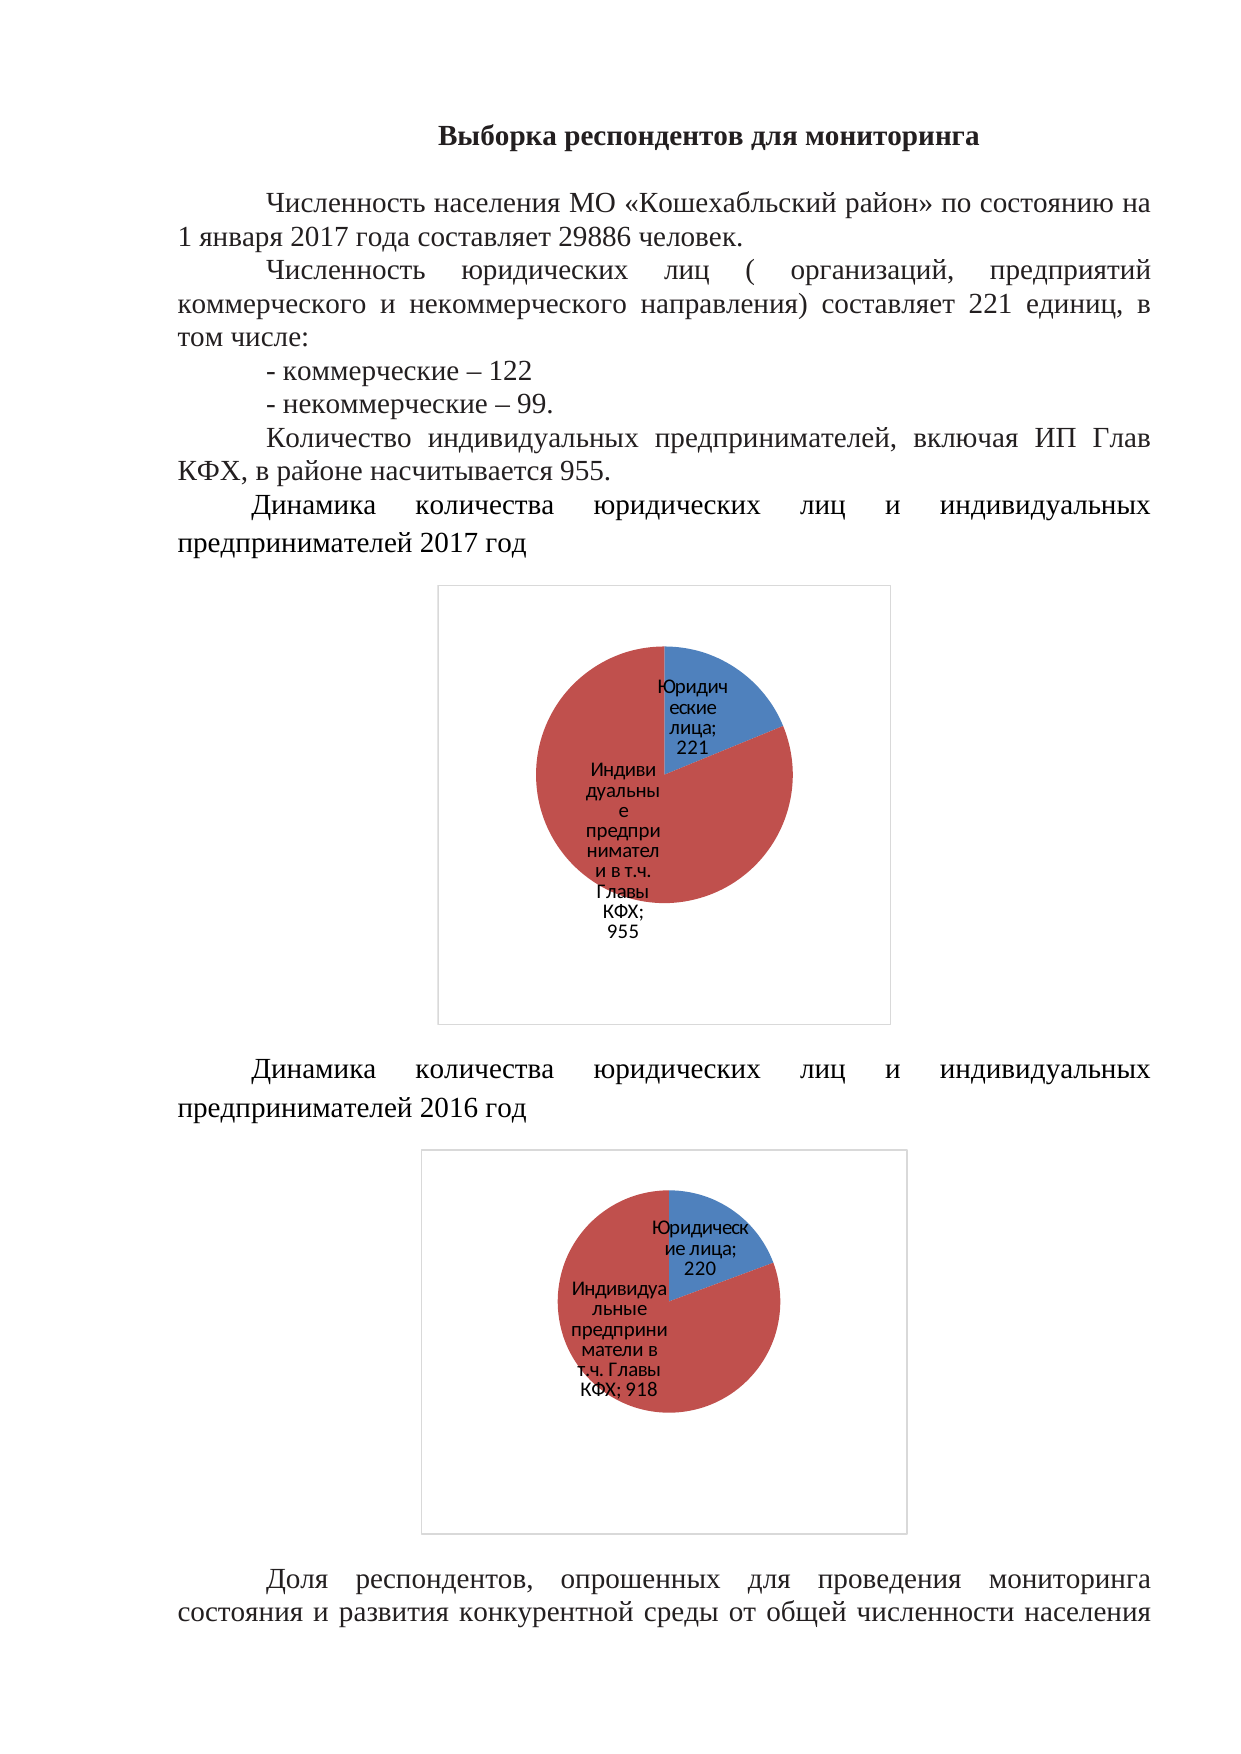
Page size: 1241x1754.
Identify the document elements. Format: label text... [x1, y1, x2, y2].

text Количество индивидуальных предпринимателей, включая ИП Глав КФХ, в районе насчитывается 955. [177, 420, 1152, 487]
text Динамика количества юридических лиц и индивидуальных предпринимателей 2016 год [177, 1051, 1152, 1123]
text Динамика количества юридических лиц и индивидуальных предпринимателей 2017 год [177, 487, 1152, 559]
text Численность юридических лиц ( организаций, предприятий коммерческого и некоммерческого направления) составляет 221 единиц, в том числе: [177, 252, 1152, 353]
text Выборка респондентов для мониторинга [177, 118, 1152, 152]
text - некоммерческие – 99. [177, 386, 1152, 420]
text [177, 1561, 1152, 1628]
text Численность населения МО «Кошехабльский район» по состоянию на 1 января 2017 года составляет 29886 человек. [177, 185, 1152, 252]
text - коммерческие – 122 [177, 353, 1152, 386]
